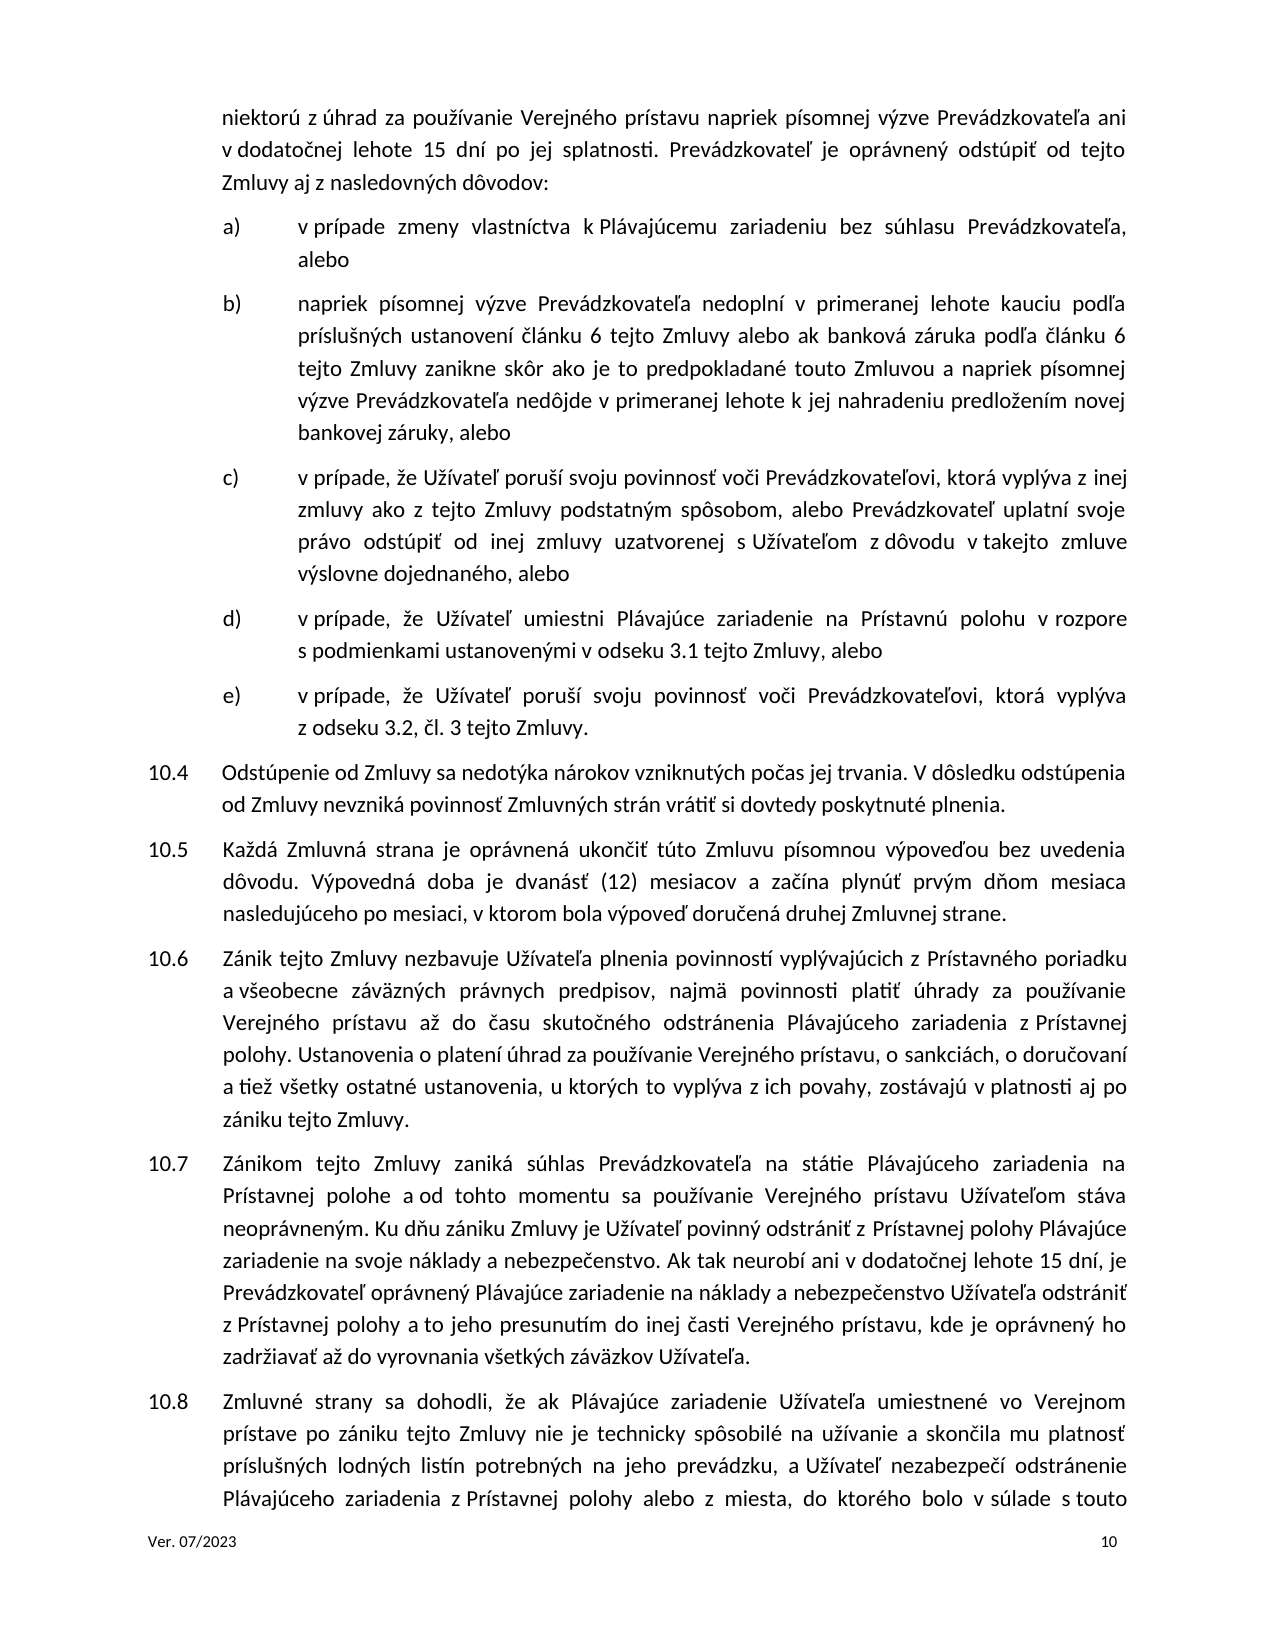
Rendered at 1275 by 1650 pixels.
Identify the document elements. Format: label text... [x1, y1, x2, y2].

list Odstúpenie od Zmluvy sa nedotýka nárokov vzniknutých počas jej trvania. V dôsledku odstúpenia od Zmluvy nevzniká povinnosť Zmluvných strán vrátiť si dovtedy poskytnuté plnenia. [148, 758, 1127, 818]
list Zánik tejto Zmluvy nezbavuje Užívateľa plnenia povinností vyplývajúcich z Prístavného poriadku a všeobecne záväzných právnych predpisov, najmä povinnosti platiť úhrady za používanie Verejného prístavu až do času skutočného odstránenia Plávajúceho zariadenia z Prístavnej polohy. Ustanovenia o platení úhrad za používanie Verejného prístavu, o sankciách, o doručovaní a tiež všetky ostatné ustanovenia, u ktorých to vyplýva z ich povahy, zostávajú v platnosti aj po zániku tejto Zmluvy. [148, 944, 1127, 1133]
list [148, 1387, 1127, 1512]
list v prípade, že Užívateľ poruší svoju povinnosť voči Prevádzkovateľovi, ktorá vyplýva z odseku 3.2, čl. 3 tejto Zmluvy. [223, 681, 1127, 741]
list napriek písomnej výzve Prevádzkovateľa nedoplní v primeranej lehote kauciu podľa príslušných ustanovení článku 6 tejto Zmluvy alebo ak banková záruka podľa článku 6 tejto Zmluvy zanikne skôr ako je to predpokladané touto Zmluvou a napriek písomnej výzve Prevádzkovateľa nedôjde v primeranej lehote k jej nahradeniu predložením novej bankovej záruky, alebo [223, 289, 1127, 446]
list Zánikom tejto Zmluvy zaniká súhlas Prevádzkovateľa na státie Plávajúceho zariadenia na Prístavnej polohe a od tohto momentu sa používanie Verejného prístavu Užívateľom stáva neoprávneným. Ku dňu zániku Zmluvy je Užívateľ povinný odstrániť z Prístavnej polohy Plávajúce zariadenie na svoje náklady a nebezpečenstvo. Ak tak neurobí ani v dodatočnej lehote 15 dní, je Prevádzkovateľ oprávnený Plávajúce zariadenie na náklady a nebezpečenstvo Užívateľa odstrániť z Prístavnej polohy a to jeho presunutím do inej časti Verejného prístavu, kde je oprávnený ho zadržiavať až do vyrovnania všetkých záväzkov Užívateľa. [148, 1149, 1127, 1371]
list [148, 103, 1127, 196]
list v prípade, že Užívateľ poruší svoju povinnosť voči Prevádzkovateľovi, ktorá vyplýva z inej zmluvy ako z tejto Zmluvy podstatným spôsobom, alebo Prevádzkovateľ uplatní svoje právo odstúpiť od inej zmluvy uzatvorenej s Užívateľom z dôvodu v takejto zmluve výslovne dojednaného, alebo [223, 463, 1127, 587]
list Každá Zmluvná strana je oprávnená ukončiť túto Zmluvu písomnou výpoveďou bez uvedenia dôvodu. Výpovedná doba je dvanásť (12) mesiacov a začína plynúť prvým dňom mesiaca nasledujúceho po mesiaci, v ktorom bola výpoveď doručená druhej Zmluvnej strane. [148, 835, 1127, 927]
list v prípade, že Užívateľ umiestni Plávajúce zariadenie na Prístavnú polohu v rozpore s podmienkami ustanovenými v odseku 3.1 tejto Zmluvy, alebo [223, 604, 1127, 664]
list v prípade zmeny vlastníctva k Plávajúcemu zariadeniu bez súhlasu Prevádzkovateľa, alebo [223, 212, 1127, 273]
